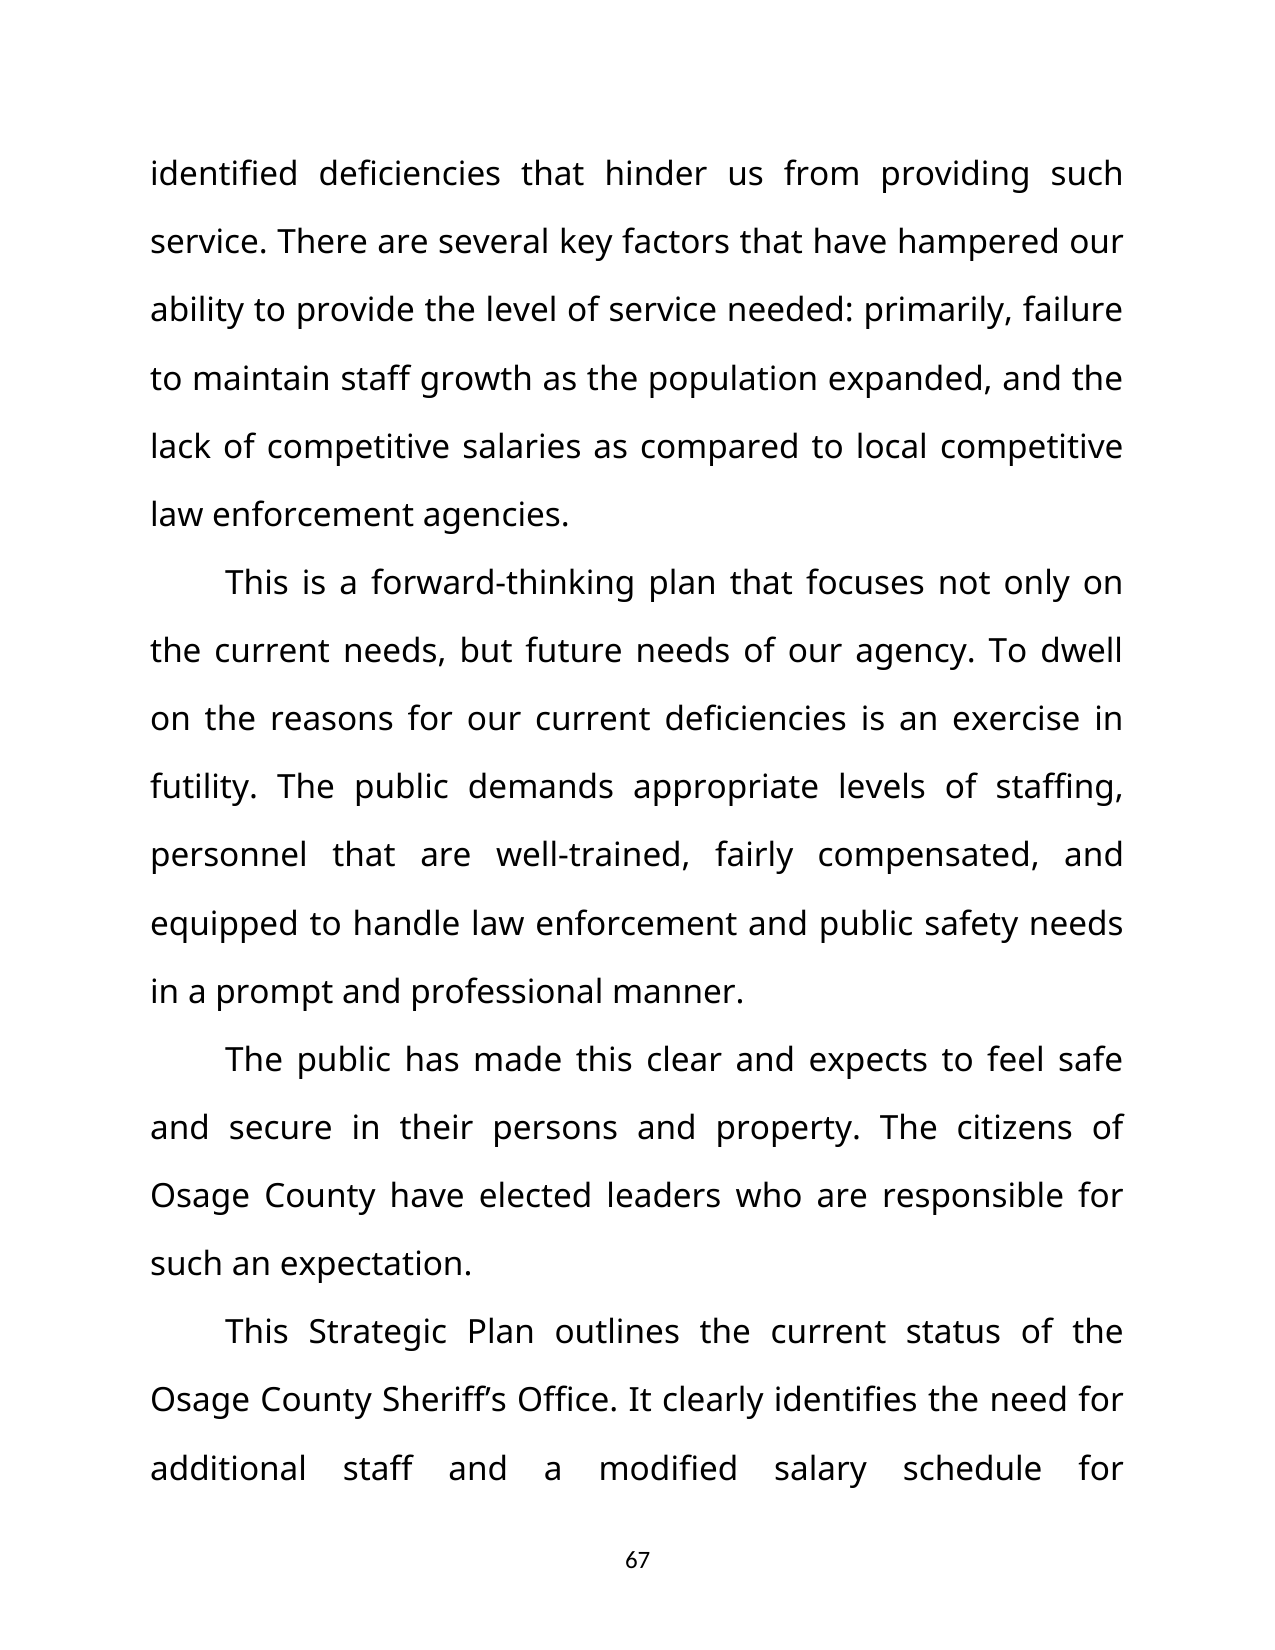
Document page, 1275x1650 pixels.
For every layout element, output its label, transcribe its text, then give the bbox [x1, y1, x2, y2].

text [150, 150, 1125, 536]
text This is a forward-thinking plan that focuses not only on the current needs, but future needs of our agency. To dwell on the reasons for our current deficiencies is an exercise in futility. The public demands appropriate levels of staffing, personnel that are well-trained, fairly compensated, and equipped to handle law enforcement and public safety needs in a prompt and professional manner. [150, 559, 1125, 1013]
text The public has made this clear and expects to feel safe and secure in their persons and property. The citizens of Osage County have elected leaders who are responsible for such an expectation. [150, 1036, 1125, 1285]
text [150, 1308, 1125, 1490]
